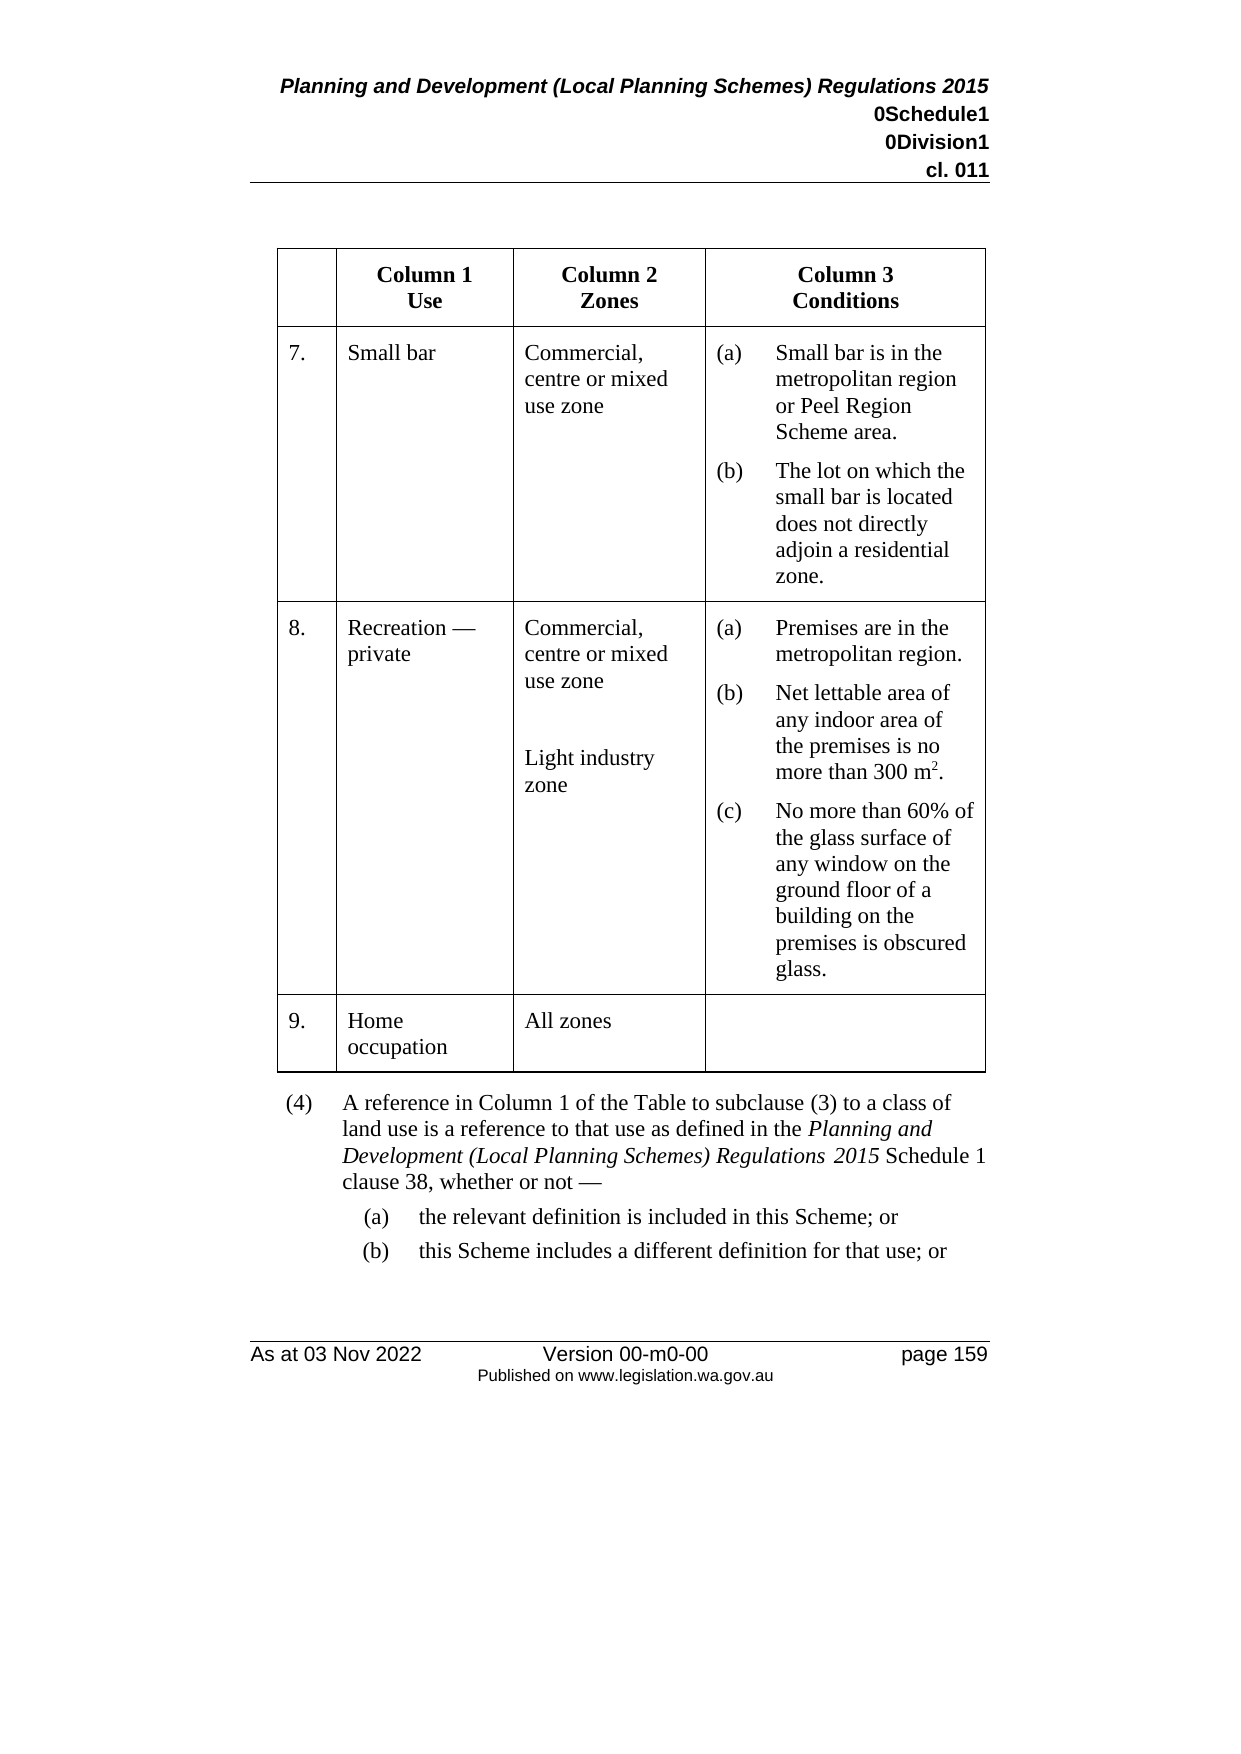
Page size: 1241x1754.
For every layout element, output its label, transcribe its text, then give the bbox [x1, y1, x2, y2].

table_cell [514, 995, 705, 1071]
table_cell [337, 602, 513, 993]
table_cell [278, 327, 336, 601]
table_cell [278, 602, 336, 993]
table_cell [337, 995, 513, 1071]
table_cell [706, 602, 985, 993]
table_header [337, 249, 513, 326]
text (4) A reference in Column 1 of the Table to subclause (3) to a class of land use is a reference to that use as defined in the Planning and Development (Local Planning Schemes) Regulations 2015 Schedule 1 clause 38, whether or not — [250, 1089, 990, 1194]
text (b) this Scheme includes a different definition for that use; or [250, 1238, 990, 1264]
text (a) the relevant definition is included in this Scheme; or [250, 1203, 990, 1229]
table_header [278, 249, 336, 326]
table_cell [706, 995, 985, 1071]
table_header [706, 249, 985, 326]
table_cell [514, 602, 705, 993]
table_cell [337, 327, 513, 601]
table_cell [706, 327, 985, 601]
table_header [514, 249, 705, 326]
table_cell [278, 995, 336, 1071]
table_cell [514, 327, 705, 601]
